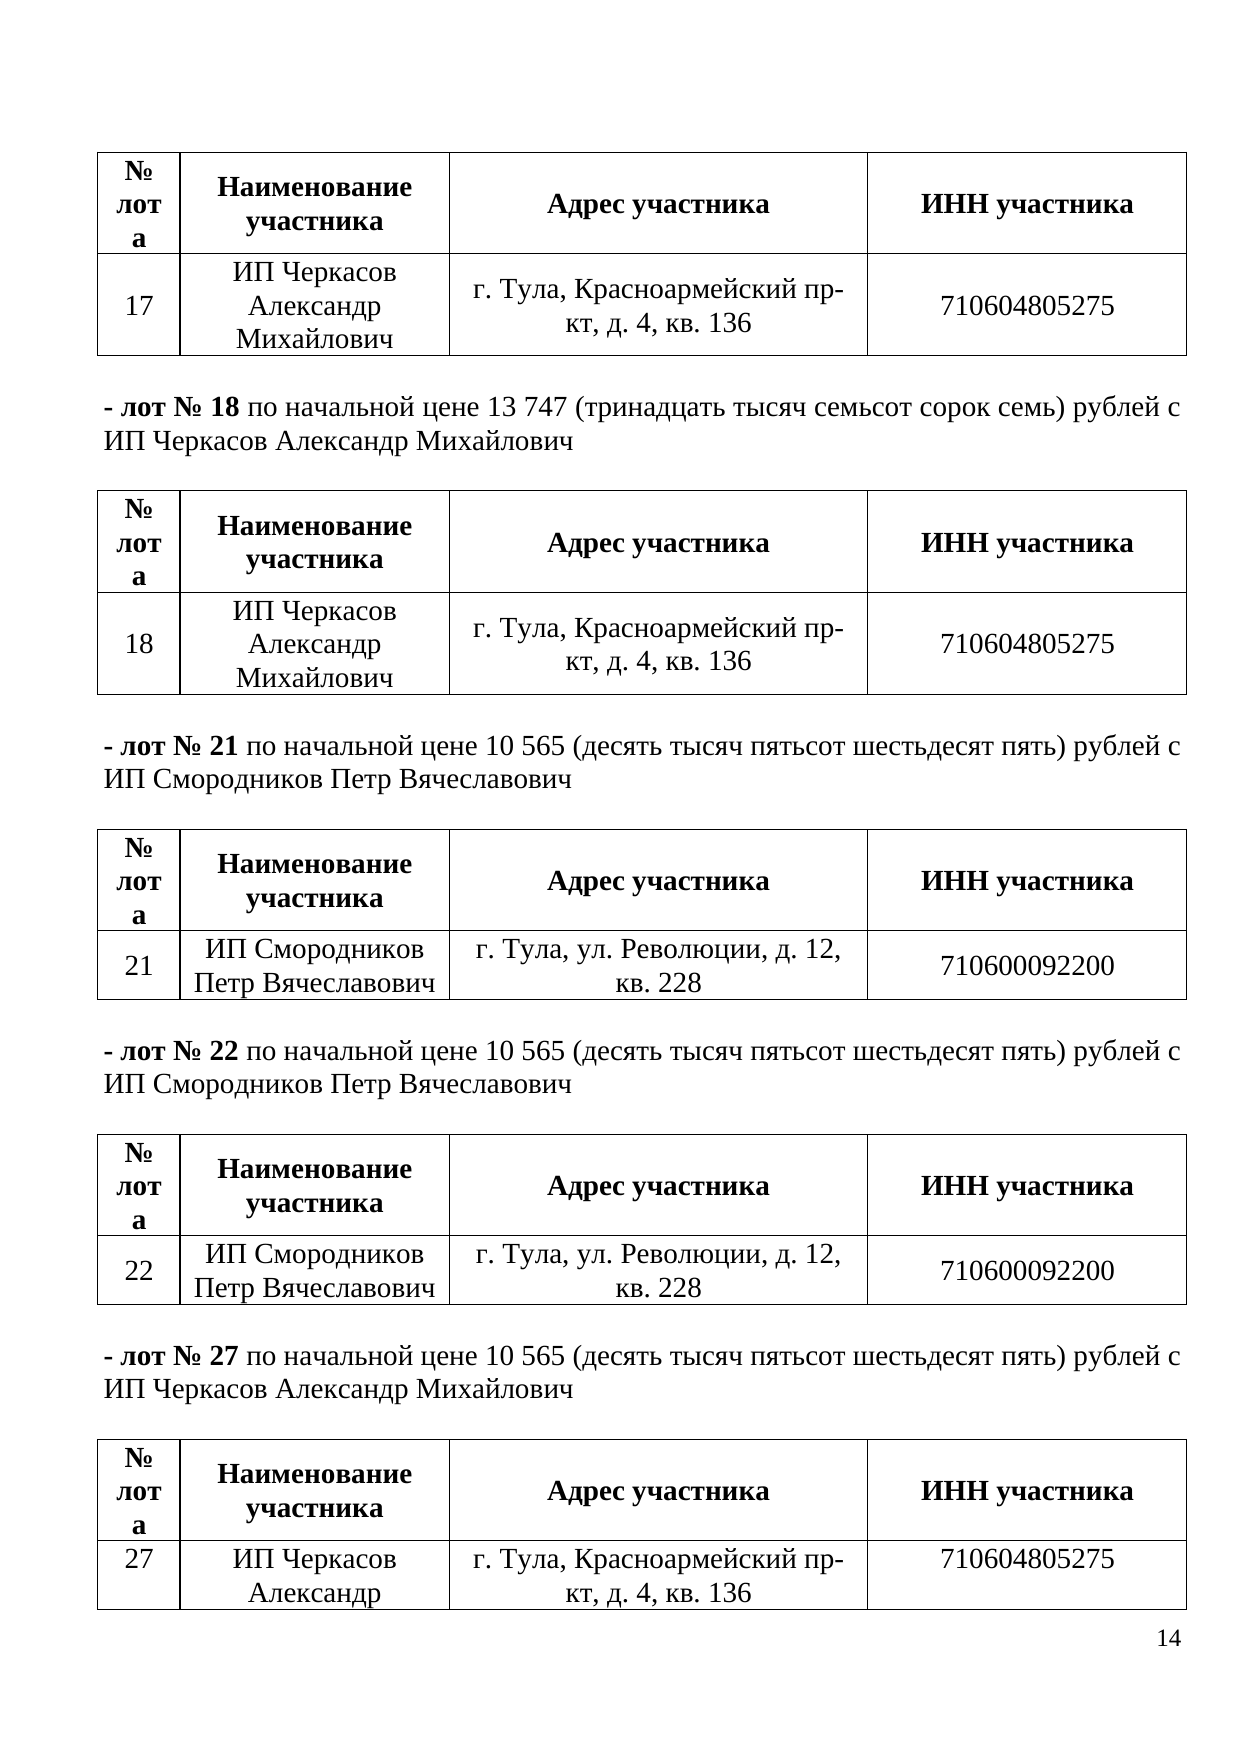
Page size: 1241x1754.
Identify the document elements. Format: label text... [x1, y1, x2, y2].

table_header № лота [98, 830, 179, 930]
table_cell г. Тула, ул. Революции, д. 12, кв. 228 [450, 931, 867, 998]
table_header Наименование участника [181, 830, 449, 930]
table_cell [450, 1541, 867, 1608]
table_cell 21 [98, 931, 179, 998]
table_header ИНН участника [868, 1440, 1186, 1540]
table_cell ИП Черкасов Александр Михайлович [181, 254, 449, 355]
table_cell 710604805275 [868, 254, 1186, 355]
table_cell 710604805275 [868, 593, 1186, 693]
table_header № лота [98, 1440, 179, 1540]
table_cell ИП Смородников Петр Вячеславович [181, 1236, 449, 1303]
table_header Наименование участника [181, 1135, 449, 1235]
table_header № лота [98, 153, 179, 253]
table_header Наименование участника [181, 1440, 449, 1540]
table_cell г. Тула, Красноармейский пр-кт, д. 4, кв. 136 [450, 254, 867, 355]
table_header ИНН участника [868, 830, 1186, 930]
table_header Адрес участника [450, 1440, 867, 1540]
table_cell 710604805275 [868, 1541, 1186, 1608]
table_cell ИП Черкасов Александр Михайлович [181, 593, 449, 693]
table_cell 18 [98, 593, 179, 693]
text - лот № 18 по начальной цене 13 747 (тринадцать тысяч семьсот сорок семь) рублей с ИП Черкасов Александр Михайлович [103, 389, 1181, 457]
table_cell г. Тула, Красноармейский пр-кт, д. 4, кв. 136 [450, 593, 867, 693]
table_header № лота [98, 491, 179, 592]
table_header Адрес участника [450, 491, 867, 592]
table_cell 22 [98, 1236, 179, 1303]
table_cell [181, 1541, 449, 1608]
table_header Наименование участника [181, 153, 449, 253]
table_cell 27 [98, 1541, 179, 1608]
table_header ИНН участника [868, 491, 1186, 592]
table_header Адрес участника [450, 830, 867, 930]
table_header ИНН участника [868, 1135, 1186, 1235]
table_header № лота [98, 1135, 179, 1235]
table_header Адрес участника [450, 1135, 867, 1235]
text - лот № 27 по начальной цене 10 565 (десять тысяч пятьсот шестьдесят пять) рублей с ИП Черкасов Александр Михайлович [103, 1338, 1181, 1405]
table_header ИНН участника [868, 153, 1186, 253]
text - лот № 22 по начальной цене 10 565 (десять тысяч пятьсот шестьдесят пять) рублей с ИП Смородников Петр Вячеславович [103, 1033, 1181, 1100]
table_cell 710600092200 [868, 1236, 1186, 1303]
table_cell 17 [98, 254, 179, 355]
table_cell г. Тула, ул. Революции, д. 12, кв. 228 [450, 1236, 867, 1303]
table_cell 710600092200 [868, 931, 1186, 998]
table_cell ИП Смородников Петр Вячеславович [181, 931, 449, 998]
text - лот № 21 по начальной цене 10 565 (десять тысяч пятьсот шестьдесят пять) рублей с ИП Смородников Петр Вячеславович [103, 728, 1181, 795]
table_header Наименование участника [181, 491, 449, 592]
table_header Адрес участника [450, 153, 867, 253]
